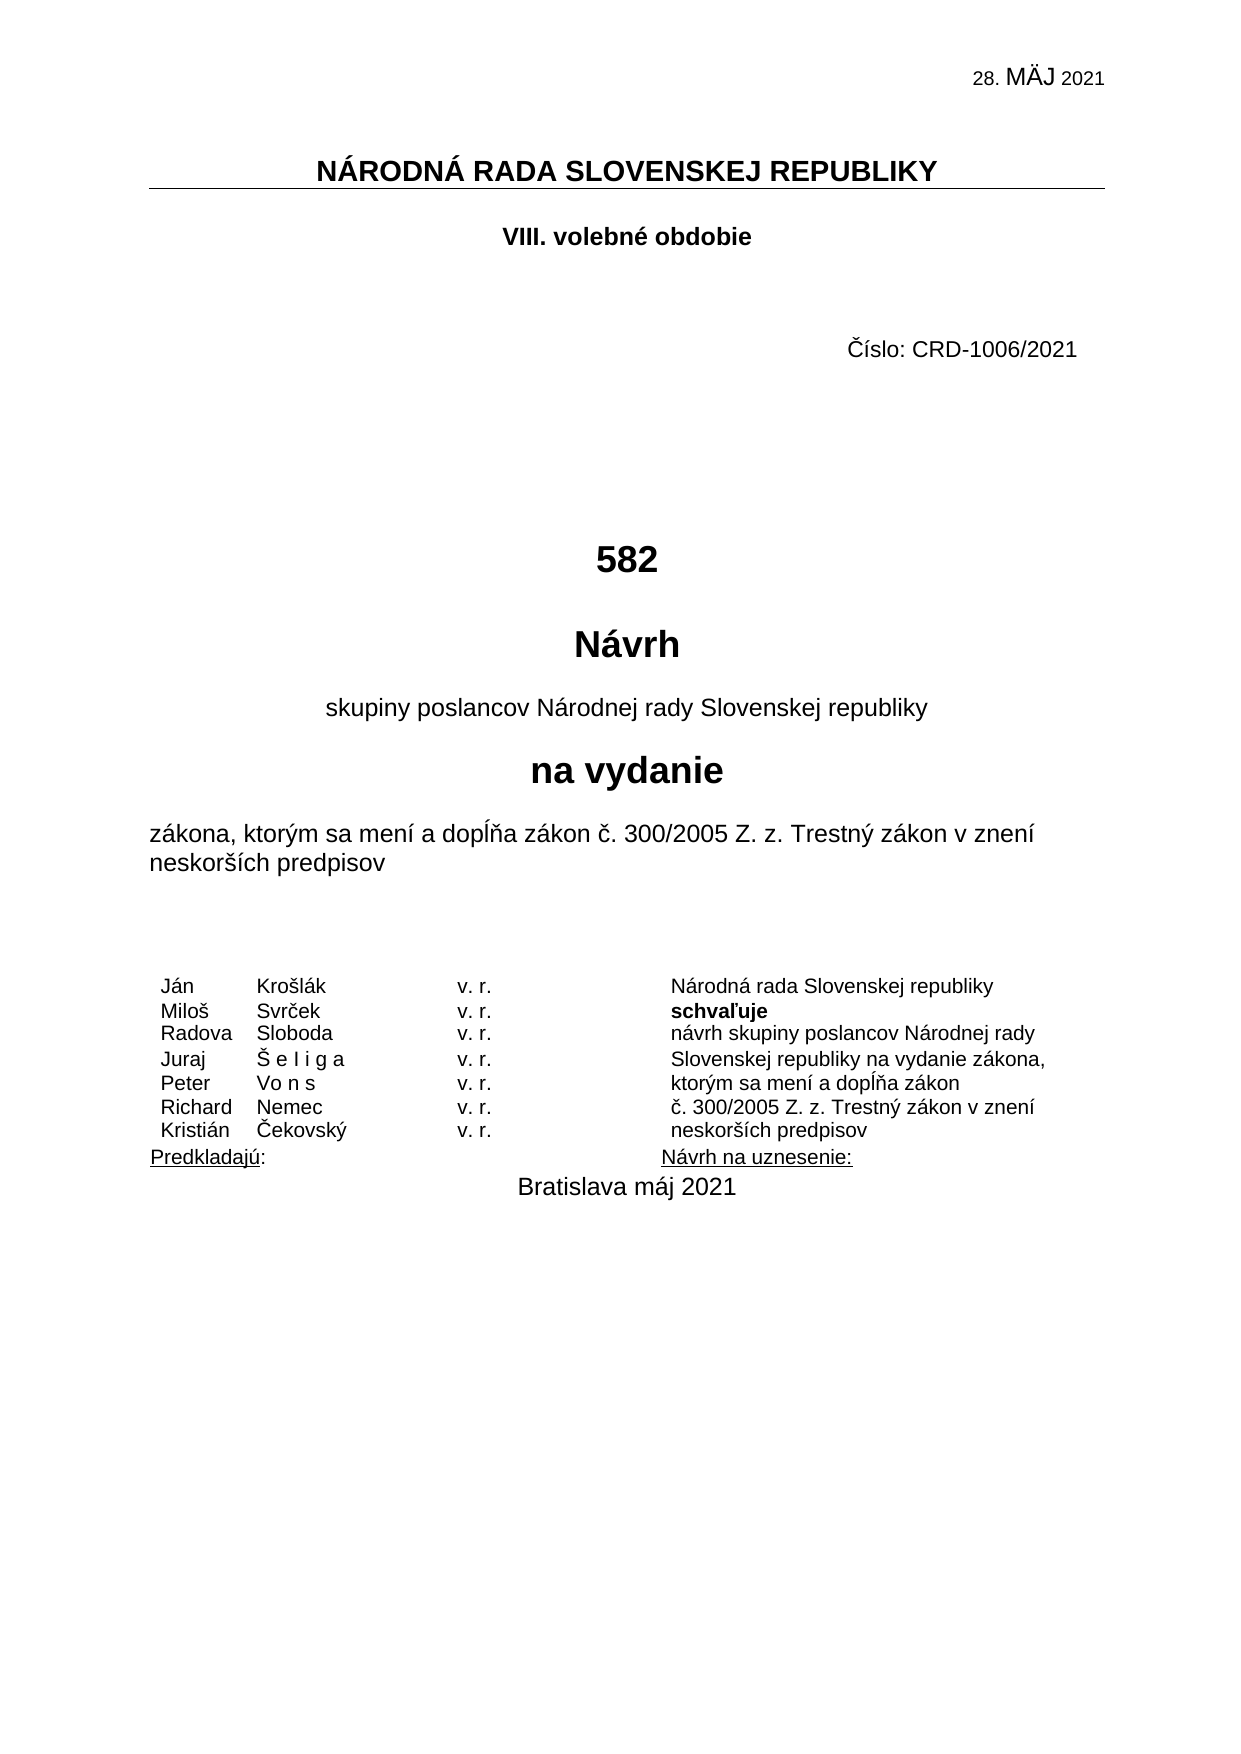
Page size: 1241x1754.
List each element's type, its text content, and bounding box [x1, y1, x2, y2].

table_cell Peter [149, 1071, 245, 1095]
text skupiny poslancov Národnej rady Slovenskej republiky [149, 693, 1105, 721]
text Bratislava máj 2021 [149, 1145, 1105, 1200]
text Návrh na uznesenie: [661, 1145, 859, 1169]
table_cell v. r. [419, 1118, 572, 1145]
text zákona, ktorým sa mení a dopĺňa zákon č. 300/2005 Z. z. Trestný zákon v znení neskorších predpisov [149, 819, 1105, 876]
table_cell neskorších predpisov [572, 1118, 1101, 1145]
table_cell Vo n s [245, 1071, 419, 1095]
table_header Krošlák [245, 974, 419, 999]
table_header Národná rada Slovenskej republiky [572, 974, 1101, 999]
table_cell Š e I i g a [245, 1047, 419, 1071]
text na vydanie [149, 748, 1105, 792]
table_cell Miloš [149, 999, 245, 1021]
text 28. mäj 2021 [149, 56, 1105, 92]
table_cell v. r. [419, 999, 572, 1021]
table_cell Svrček [245, 999, 419, 1021]
table_cell Kristián [149, 1118, 245, 1145]
text VIII. volebné obdobie [149, 222, 1105, 251]
table_cell Juraj [149, 1047, 245, 1071]
table_cell schvaľuje [572, 999, 1101, 1021]
table_header v. r. [419, 974, 572, 999]
table_cell návrh skupiny poslancov Národnej rady [572, 1021, 1101, 1047]
text NÁRODNÁ RADA SLOVENSKEJ REPUBLIKY [149, 154, 1105, 188]
table_cell v. r. [419, 1095, 572, 1118]
table_cell v. r. [419, 1071, 572, 1095]
table_cell č. 300/2005 Z. z. Trestný zákon v znení [572, 1095, 1101, 1118]
table_cell v. r. [419, 1021, 572, 1047]
text Návrh [149, 622, 1105, 666]
table_cell Richard [149, 1095, 245, 1118]
table_cell Radovan [149, 1021, 245, 1047]
table_cell Slovenskej republiky na vydanie zákona, [572, 1047, 1101, 1071]
table_cell v. r. [419, 1047, 572, 1071]
table_cell Čekovský [245, 1118, 419, 1145]
text 582 [149, 538, 1105, 581]
table_cell Nemec [245, 1095, 419, 1118]
table_cell Sloboda [245, 1021, 419, 1047]
text Číslo: CRD-1006/2021 [847, 336, 1105, 363]
table_header Ján [149, 974, 245, 999]
table_cell ktorým sa mení a dopĺňa zákon [572, 1071, 1101, 1095]
text Predkladajú: [150, 1145, 334, 1169]
